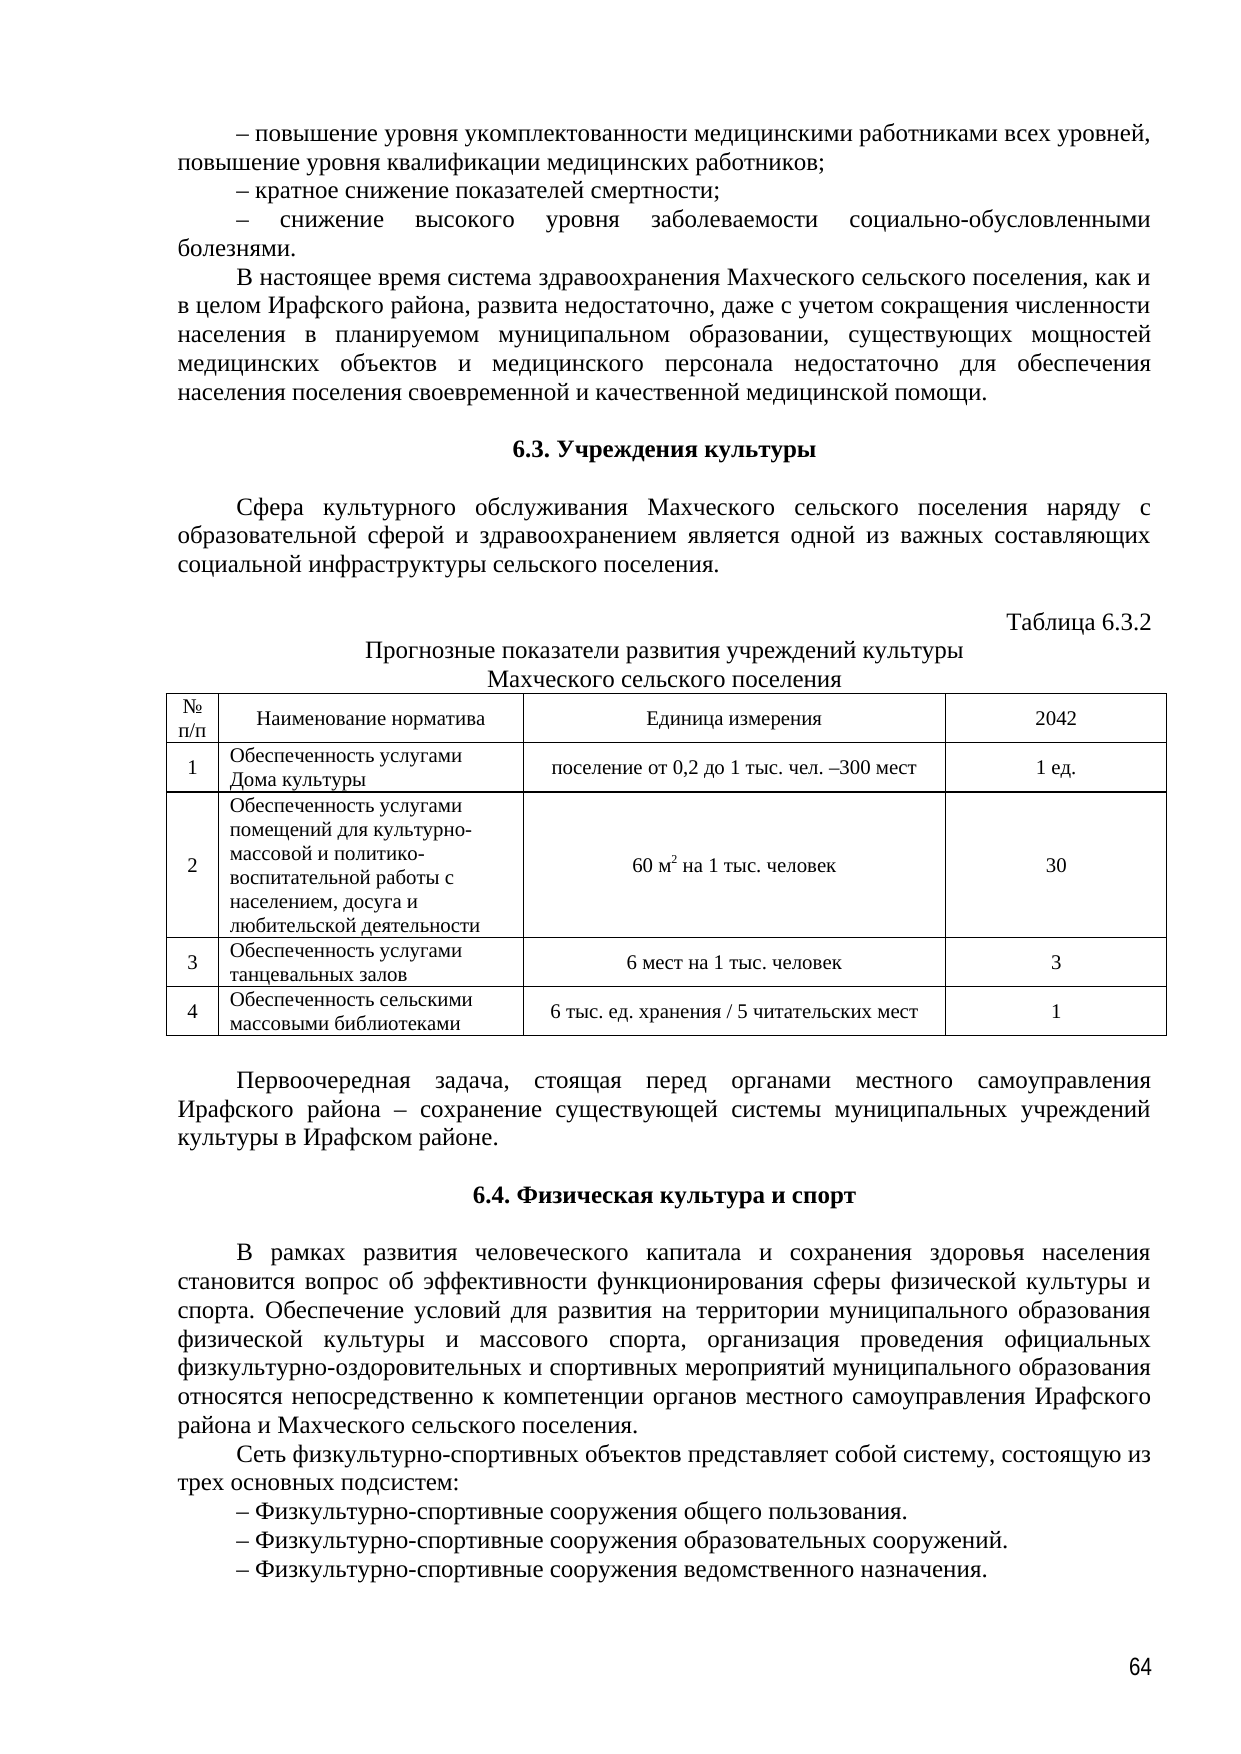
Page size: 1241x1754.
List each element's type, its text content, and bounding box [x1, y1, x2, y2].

text В настоящее время система здравоохранения Махческого сельского поселения, как и в целом Ирафского района, развита недостаточно, даже с учетом сокращения численности населения в планируемом муниципальном образовании, существующих мощностей медицинских объектов и медицинского персонала недостаточно для обеспечения населения поселения своевременной и качественной медицинской помощи. [177, 262, 1152, 406]
text Первоочередная задача, стоящая перед органами местного самоуправления Ирафского района – сохранение существующей системы муниципальных учреждений культуры в Ирафском районе. [177, 1065, 1152, 1151]
table_cell 2 [167, 793, 218, 937]
text Сфера культурного обслуживания Махческого сельского поселения наряду с образовательной сферой и здравоохранением является одной из важных составляющих социальной инфраструктуры сельского поселения. [177, 492, 1152, 578]
table_cell 30 [946, 793, 1166, 937]
text – снижение высокого уровня заболеваемости социально-обусловленными болезнями. [177, 204, 1152, 262]
table_cell Обеспеченность услугами помещений для культурно-массовой и политико-воспитательной работы с населением, досуга и любительской деятельности [219, 793, 523, 937]
text – Физкультурно-спортивные сооружения ведомственного назначения. [177, 1554, 1152, 1582]
table_cell 1 ед. [946, 743, 1166, 791]
text – кратное снижение показателей смертности; [177, 176, 1152, 204]
table_cell 60 м2 на 1 тыс. человек [524, 793, 945, 937]
table_cell поселение от 0,2 до 1 тыс. чел. –300 мест [524, 743, 945, 791]
text 6.4. Физическая культура и спорт [177, 1180, 1152, 1209]
text Таблица 6.3.2 [266, 607, 1152, 636]
table_cell 1 [167, 743, 218, 791]
text – Физкультурно-спортивные сооружения образовательных сооружений. [177, 1525, 1152, 1554]
table_cell Обеспеченность сельскими массовыми библиотеками [219, 987, 523, 1035]
table_header Единица измерения [524, 694, 945, 742]
table_cell 6 мест на 1 тыс. человек [524, 938, 945, 986]
table_header 2042 [946, 694, 1166, 742]
table_cell 6 тыс. ед. хранения / 5 читательских мест [524, 987, 945, 1035]
text Сеть физкультурно-спортивных объектов представляет собой систему, состоящую из трех основных подсистем: [177, 1439, 1152, 1496]
table_cell 1 [946, 987, 1166, 1035]
table_cell Обеспеченность услугами танцевальных залов [219, 938, 523, 986]
table_header № п/п [167, 694, 218, 742]
text Махческого сельского поселения [177, 664, 1152, 693]
table_header Наименование норматива [219, 694, 523, 742]
text В рамках развития человеческого капитала и сохранения здоровья населения становится вопрос об эффективности функционирования сферы физической культуры и спорта. Обеспечение условий для развития на территории муниципального образования физической культуры и массового спорта, организация проведения официальных физкультурно-оздоровительных и спортивных мероприятий муниципального образования относятся непосредственно к компетенции органов местного самоуправления Ирафского района и Махческого сельского поселения. [177, 1237, 1152, 1439]
text 6.3. Учреждения культуры [177, 434, 1152, 463]
table_cell 3 [167, 938, 218, 986]
text Прогнозные показатели развития учреждений культуры [177, 636, 1152, 664]
text – повышение уровня укомплектованности медицинскими работниками всех уровней, повышение уровня квалификации медицинских работников; [177, 118, 1152, 176]
text – Физкультурно-спортивные сооружения общего пользования. [177, 1496, 1152, 1525]
table_cell Обеспеченность услугами Дома культуры [219, 743, 523, 791]
table_cell 4 [167, 987, 218, 1035]
table_cell 3 [946, 938, 1166, 986]
